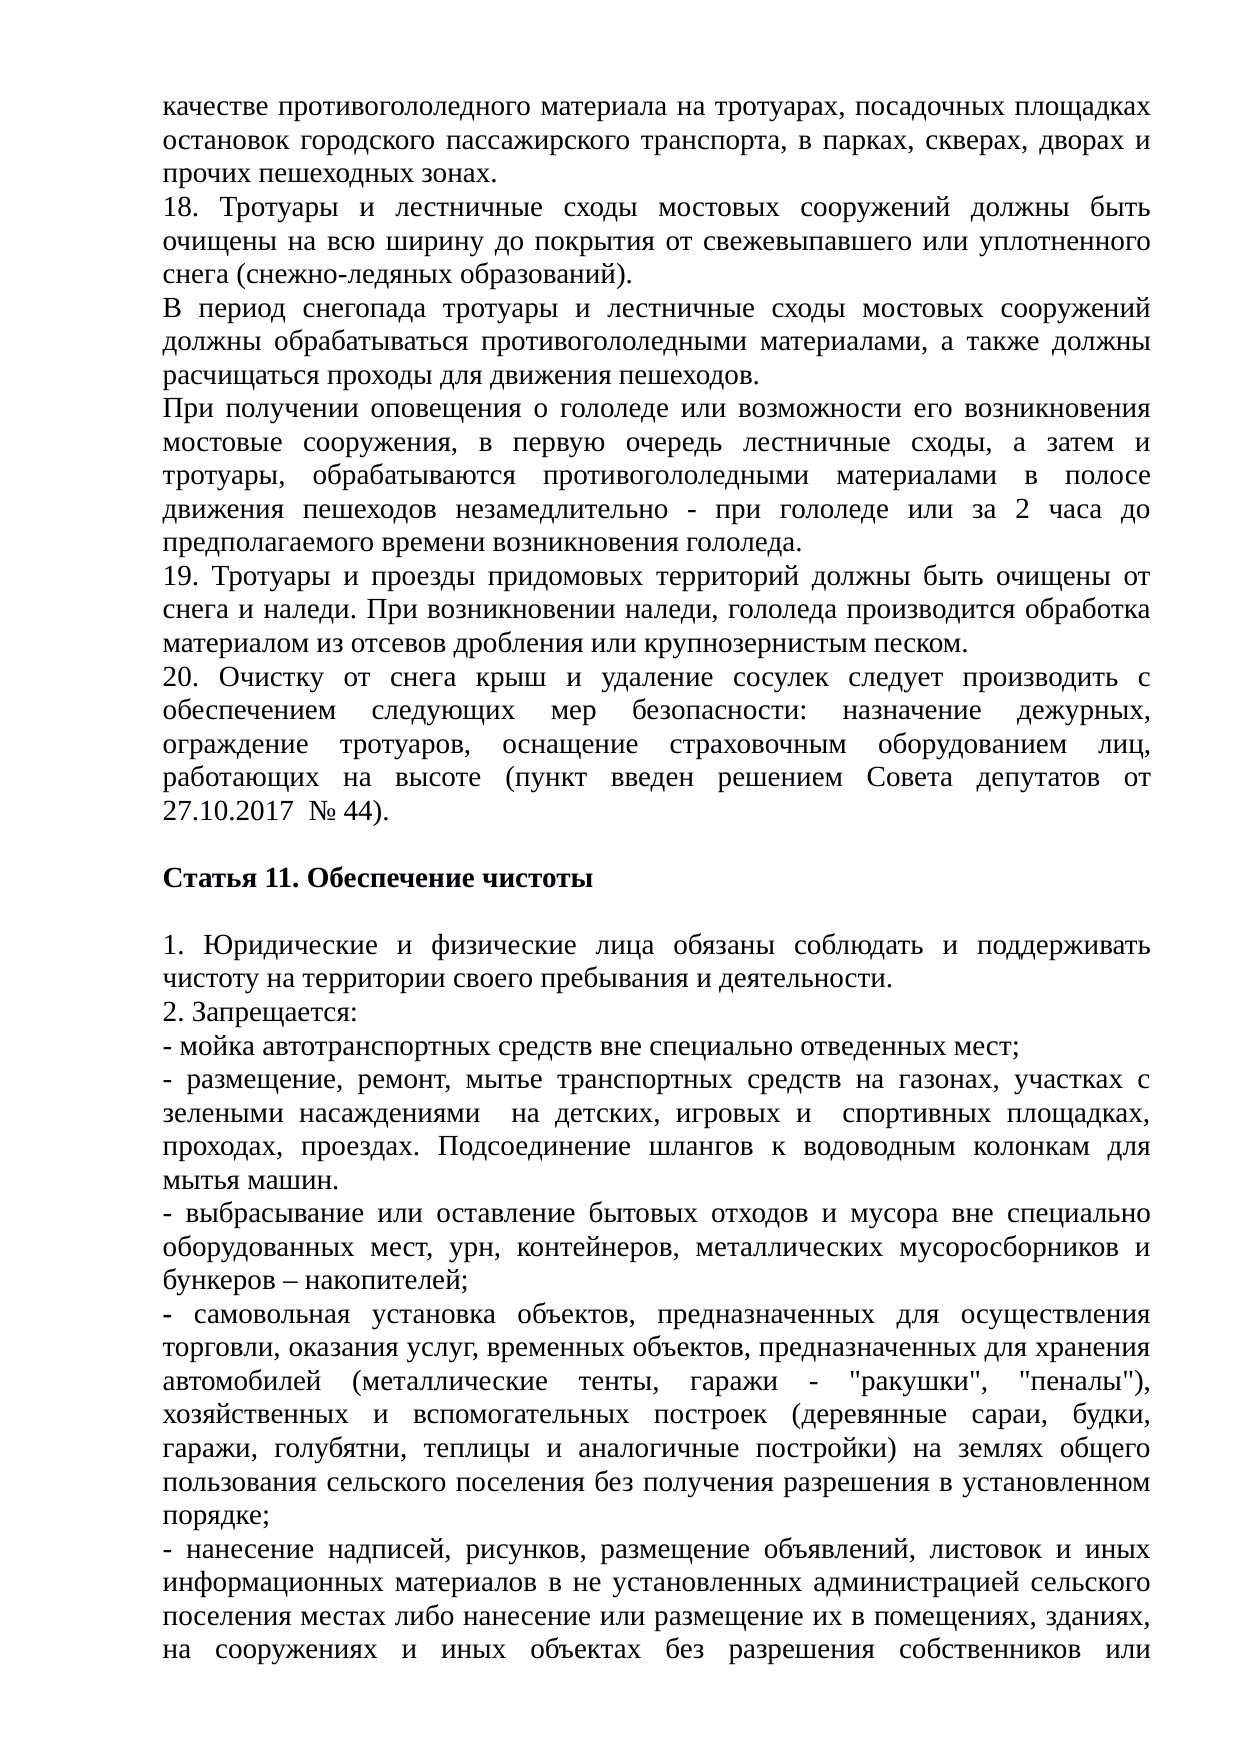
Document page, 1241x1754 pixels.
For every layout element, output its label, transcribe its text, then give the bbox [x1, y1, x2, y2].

text - мойка автотранспортных средств вне специально отведенных мест; [162, 1028, 1152, 1061]
text Статья 11. Обеспечение чистоты [162, 860, 1152, 893]
text 1. Юридические и физические лица обязаны соблюдать и поддерживать чистоту на территории своего пребывания и деятельности. [162, 927, 1152, 994]
text - выбрасывание или оставление бытовых отходов и мусора вне специально оборудованных мест, урн, контейнеров, металлических мусоросборников и бункеров – накопителей; [162, 1195, 1152, 1296]
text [162, 88, 1152, 189]
text 20. Очистку от снега крыш и удаление сосулек следует производить с обеспечением следующих мер безопасности: назначение дежурных, ограждение тротуаров, оснащение страховочным оборудованием лиц, работающих на высоте (пункт введен решением Совета депутатов от 27.10.2017 № 44). [162, 659, 1152, 826]
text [162, 1531, 1152, 1665]
text 19. Тротуары и проезды придомовых территорий должны быть очищены от снега и наледи. При возникновении наледи, гололеда производится обработка материалом из отсевов дробления или крупнозернистым песком. [162, 558, 1152, 659]
text - размещение, ремонт, мытье транспортных средств на газонах, участках с зелеными насаждениями на детских, игровых и спортивных площадках, проходах, проездах. Подсоединение шлангов к водоводным колонкам для мытья машин. [162, 1061, 1152, 1195]
text В период снегопада тротуары и лестничные сходы мостовых сооружений должны обрабатываться противогололедными материалами, а также должны расчищаться проходы для движения пешеходов. [162, 290, 1152, 390]
text 18. Тротуары и лестничные сходы мостовых сооружений должны быть очищены на всю ширину до покрытия от свежевыпавшего или уплотненного снега (снежно-ледяных образований). [162, 189, 1152, 290]
text - самовольная установка объектов, предназначенных для осуществления торговли, оказания услуг, временных объектов, предназначенных для хранения автомобилей (металлические тенты, гаражи - "ракушки", "пеналы"), хозяйственных и вспомогательных построек (деревянные сараи, будки, гаражи, голубятни, теплицы и аналогичные постройки) на землях общего пользования сельского поселения без получения разрешения в установленном порядке; [162, 1296, 1152, 1531]
text 2. Запрещается: [162, 994, 1152, 1028]
text При получении оповещения о гололеде или возможности его возникновения мостовые сооружения, в первую очередь лестничные сходы, а затем и тротуары, обрабатываются противогололедными материалами в полосе движения пешеходов незамедлительно - при гололеде или за 2 часа до предполагаемого времени возникновения гололеда. [162, 390, 1152, 558]
